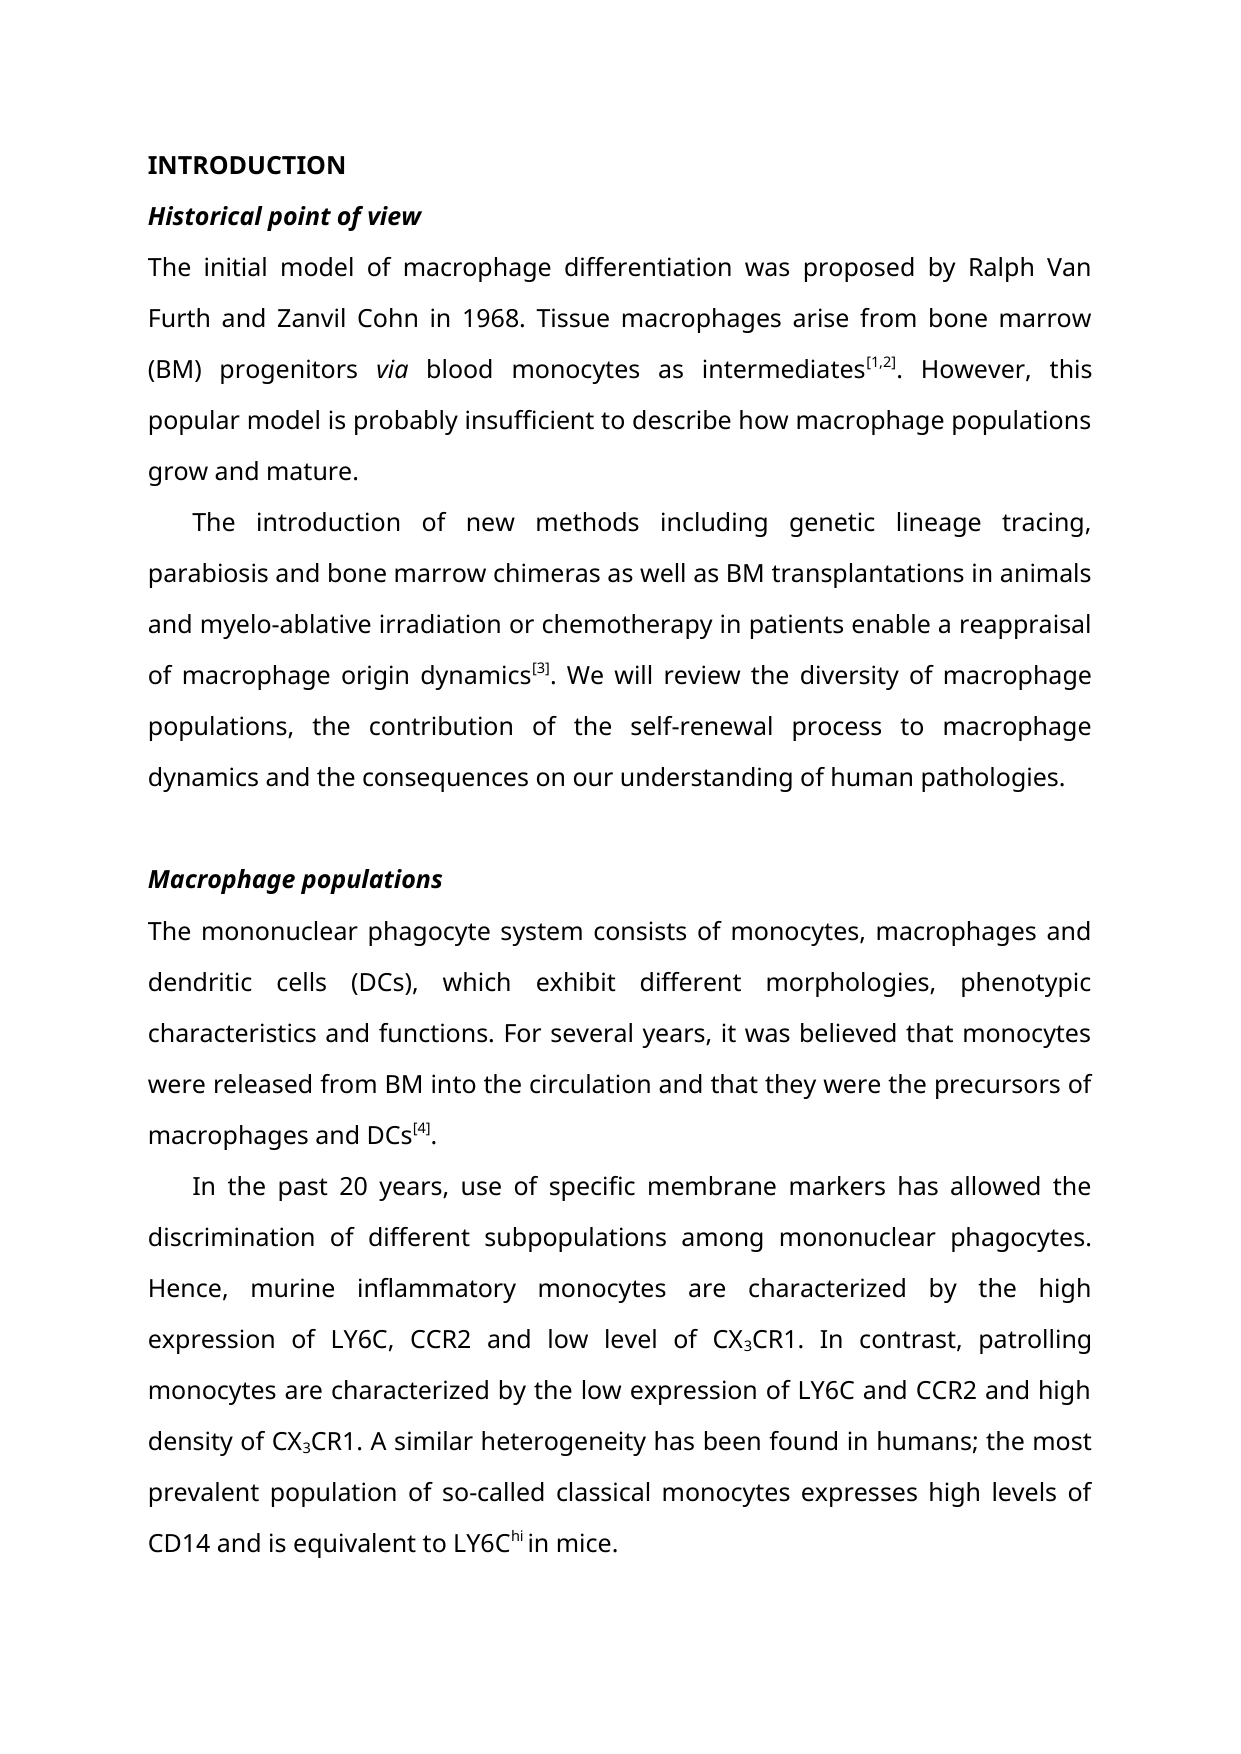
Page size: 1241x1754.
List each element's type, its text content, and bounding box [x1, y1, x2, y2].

text Historical point of view [148, 199, 1093, 233]
text Macrophage populations [148, 862, 1093, 896]
text The introduction of new methods including genetic lineage tracing, parabiosis and bone marrow chimeras as well as BM transplantations in animals and myelo-ablative irradiation or chemotherapy in patients enable a reappraisal of macrophage origin dynamics[3]. We will review the diversity of macrophage populations, the contribution of the self-renewal process to macrophage dynamics and the consequences on our understanding of human pathologies. [148, 505, 1093, 794]
text INTRODUCTION [148, 148, 1093, 182]
text The mononuclear phagocyte system consists of monocytes, macrophages and dendritic cells (DCs), which exhibit different morphologies, phenotypic characteristics and functions. For several years, it was believed that monocytes were released from BM into the circulation and that they were the precursors of macrophages and DCs[4]. [148, 913, 1093, 1151]
text In the past 20 years, use of specific membrane markers has allowed the discrimination of different subpopulations among mononuclear phagocytes. Hence, murine inflammatory monocytes are characterized by the high expression of LY6C, CCR2 and low level of CX3CR1. In contrast, patrolling monocytes are characterized by the low expression of LY6C and CCR2 and high density of CX3CR1. A similar heterogeneity has been found in humans; the most prevalent population of so-called classical monocytes expresses high levels of CD14 and is equivalent to LY6Chi in mice. [148, 1168, 1093, 1560]
text The initial model of macrophage differentiation was proposed by Ralph Van Furth and Zanvil Cohn in 1968. Tissue macrophages arise from bone marrow (BM) progenitors via blood monocytes as intermediates[1,2]. However, this popular model is probably insufficient to describe how macrophage populations grow and mature. [148, 250, 1093, 488]
